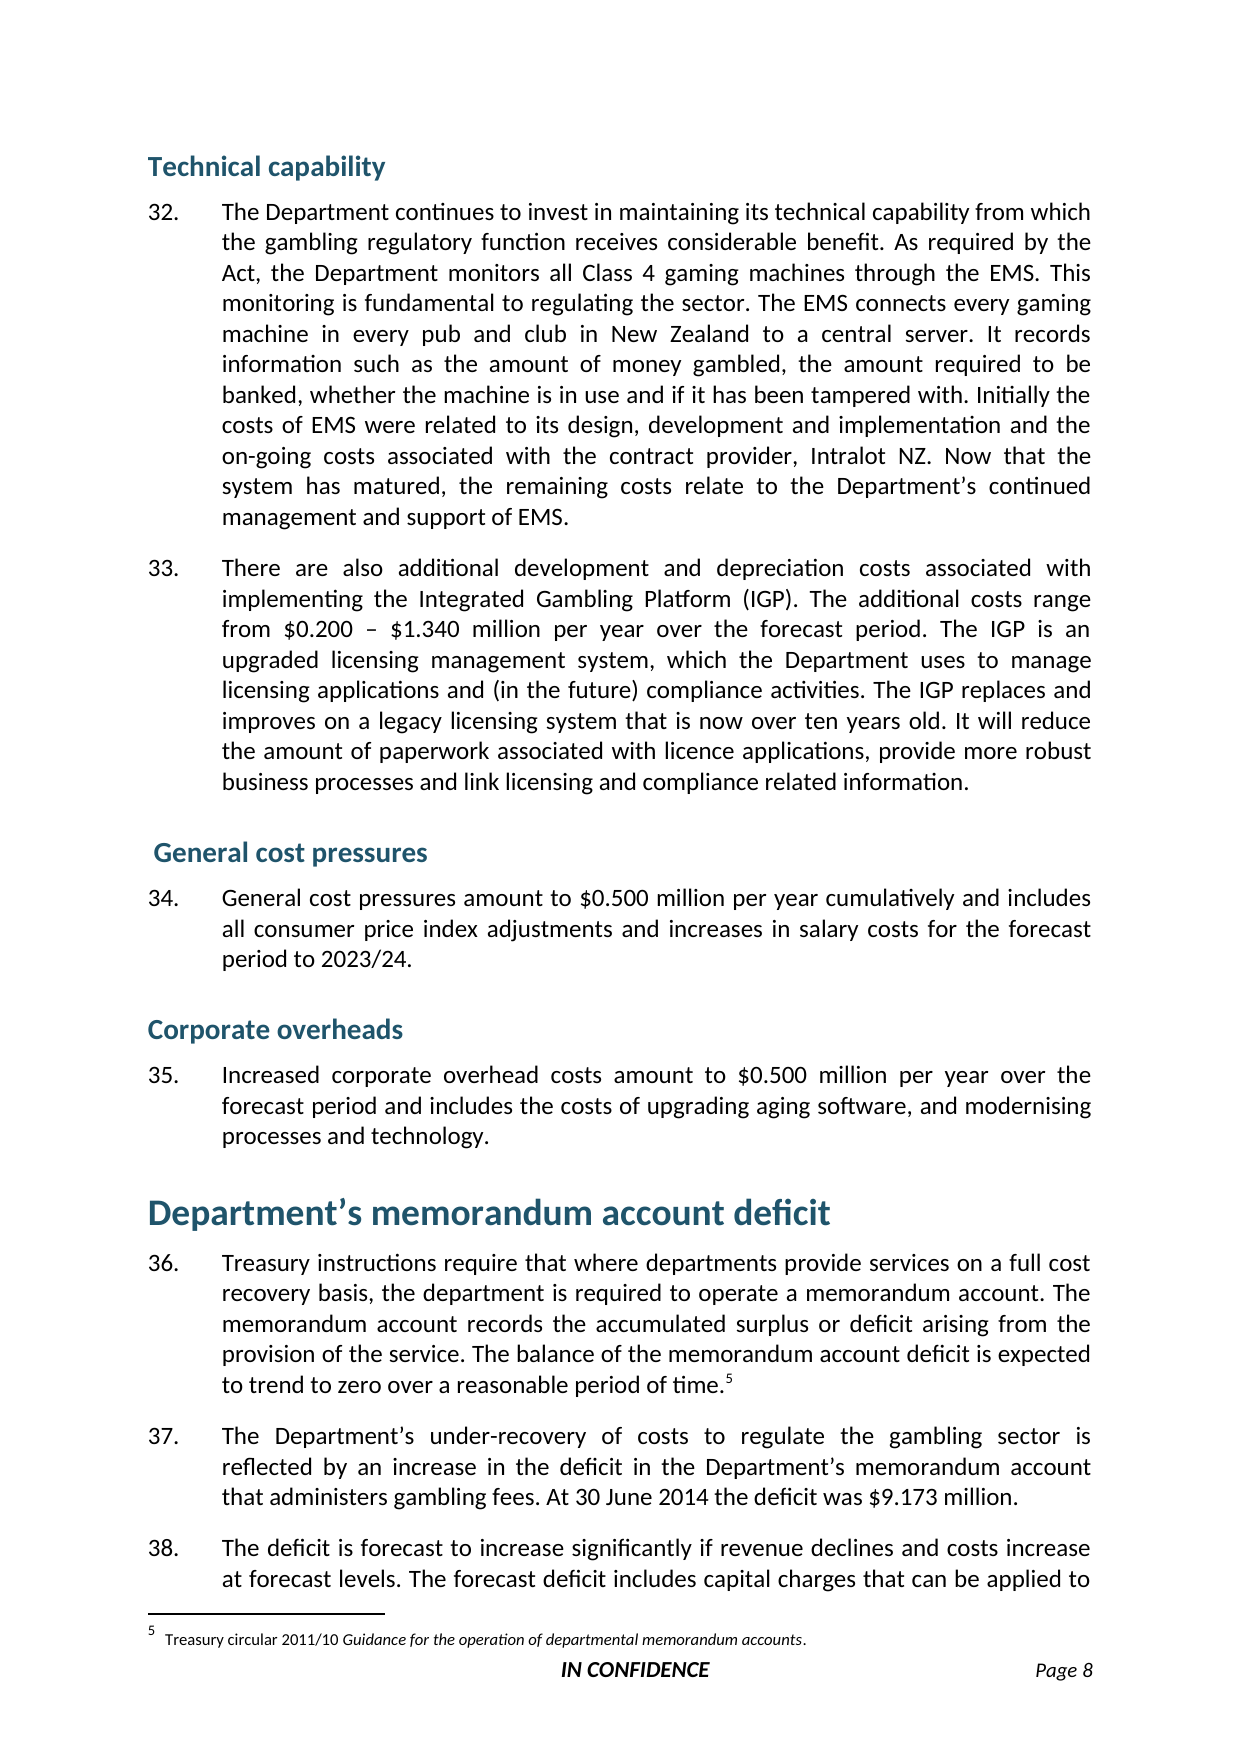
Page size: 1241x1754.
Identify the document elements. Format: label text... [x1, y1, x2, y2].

list There are also additional development and depreciation costs associated with implementing the Integrated Gambling Platform (IGP). The additional costs range from $0.200 – $1.340 million per year over the forecast period. The IGP is an upgraded licensing management system, which the Department uses to manage licensing applications and (in the future) compliance activities. The IGP replaces and improves on a legacy licensing system that is now over ten years old. It will reduce the amount of paperwork associated with licence applications, provide more robust business processes and link licensing and compliance related information. [148, 552, 1092, 797]
list General cost pressures amount to $0.500 million per year cumulatively and includes all consumer price index adjustments and increases in salary costs for the forecast period to 2023/24. [148, 882, 1092, 974]
subtitle Corporate overheads [148, 1011, 1092, 1047]
list The Department’s under-recovery of costs to regulate the gambling sector is reflected by an increase in the deficit in the Department’s memorandum account that administers gambling fees. At 30 June 2014 the deficit was $9.173 million. [148, 1420, 1092, 1512]
list Increased corporate overhead costs amount to $0.500 million per year over the forecast period and includes the costs of upgrading aging software, and modernising processes and technology. [148, 1059, 1092, 1151]
subtitle Department’s memorandum account deficit [148, 1188, 1092, 1234]
subtitle General cost pressures [148, 834, 1092, 870]
list The Department continues to invest in maintaining its technical capability from which the gambling regulatory function receives considerable benefit. As required by the Act, the Department monitors all Class 4 gaming machines through the EMS. This monitoring is fundamental to regulating the sector. The EMS connects every gaming machine in every pub and club in New Zealand to a central server. It records information such as the amount of money gambled, the amount required to be banked, whether the machine is in use and if it has been tampered with. Initially the costs of EMS were related to its design, development and implementation and the on-going costs associated with the contract provider, Intralot NZ. Now that the system has matured, the remaining costs relate to the Department’s continued management and support of EMS. [148, 196, 1092, 532]
list Treasury instructions require that where departments provide services on a full cost recovery basis, the department is required to operate a memorandum account. The memorandum account records the accumulated surplus or deficit arising from the provision of the service. The balance of the memorandum account deficit is expected to trend to zero over a reasonable period of time. [148, 1247, 1092, 1399]
subtitle Technical capability [148, 148, 1092, 183]
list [148, 1533, 1092, 1594]
